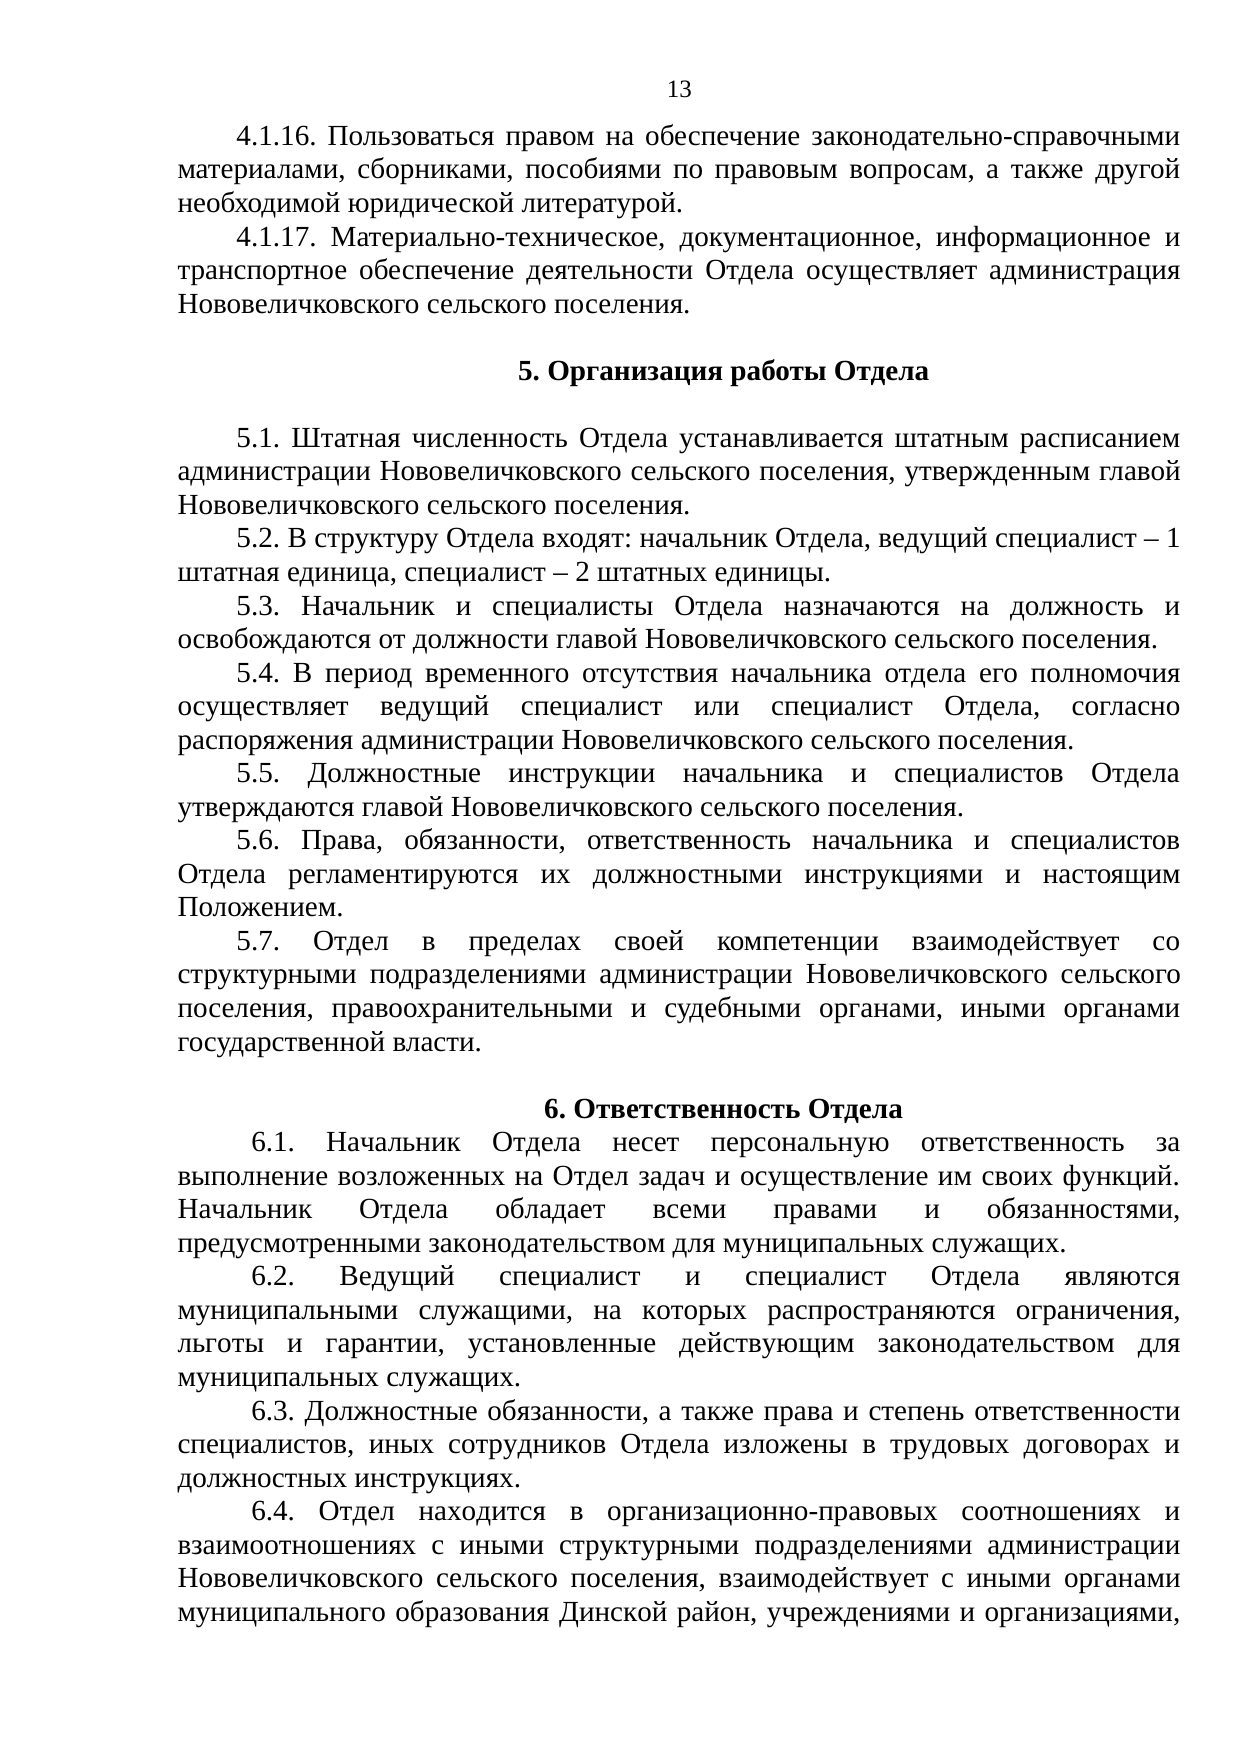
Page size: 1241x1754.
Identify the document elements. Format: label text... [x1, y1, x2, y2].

text 4.1.17. Материально-техническое, документационное, информационное и транспортное обеспечение деятельности Отдела осуществляет администрация Нововеличковского сельского поселения. [177, 219, 1181, 319]
text 5.5. Должностные инструкции начальника и специалистов Отдела утверждаются главой Нововеличковского сельского поселения. [177, 755, 1181, 822]
text 6.2. Ведущий специалист и специалист Отдела являются муниципальными служащими, на которых распространяются ограничения, льготы и гарантии, установленные действующим законодательством для муниципальных служащих. [177, 1258, 1181, 1393]
text 5.1. Штатная численность Отдела устанавливается штатным расписанием администрации Нововеличковского сельского поселения, утвержденным главой Нововеличковского сельского поселения. [177, 420, 1181, 521]
text 5.4. В период временного отсутствия начальника отдела его полномочия осуществляет ведущий специалист или специалист Отдела, согласно распоряжения администрации Нововеличковского сельского поселения. [177, 655, 1181, 755]
text 5.7. Отдел в пределах своей компетенции взаимодействует со структурными подразделениями администрации Нововеличковского сельского поселения, правоохранительными и судебными органами, иными органами государственной власти. [177, 923, 1181, 1057]
text 6. Ответственность Отдела [177, 1091, 1181, 1124]
text 6.3. Должностные обязанности, а также права и степень ответственности специалистов, иных сотрудников Отдела изложены в трудовых договорах и должностных инструкциях. [177, 1393, 1181, 1493]
text 5. Организация работы Отдела [177, 353, 1181, 386]
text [177, 1493, 1181, 1627]
text 5.2. В структуру Отдела входят: начальник Отдела, ведущий специалист – 1 штатная единица, специалист – 2 штатных единицы. [177, 521, 1181, 588]
text 5.3. Начальник и специалисты Отдела назначаются на должность и освобождаются от должности главой Нововеличковского сельского поселения. [177, 588, 1181, 655]
text 6.1. Начальник Отдела несет персональную ответственность за выполнение возложенных на Отдел задач и осуществление им своих функций. Начальник Отдела обладает всеми правами и обязанностями, предусмотренными законодательством для муниципальных служащих. [177, 1124, 1181, 1258]
text 4.1.16. Пользоваться правом на обеспечение законодательно-справочными материалами, сборниками, пособиями по правовым вопросам, а также другой необходимой юридической литературой. [177, 118, 1181, 219]
text 5.6. Права, обязанности, ответственность начальника и специалистов Отдела регламентируются их должностными инструкциями и настоящим Положением. [177, 822, 1181, 923]
